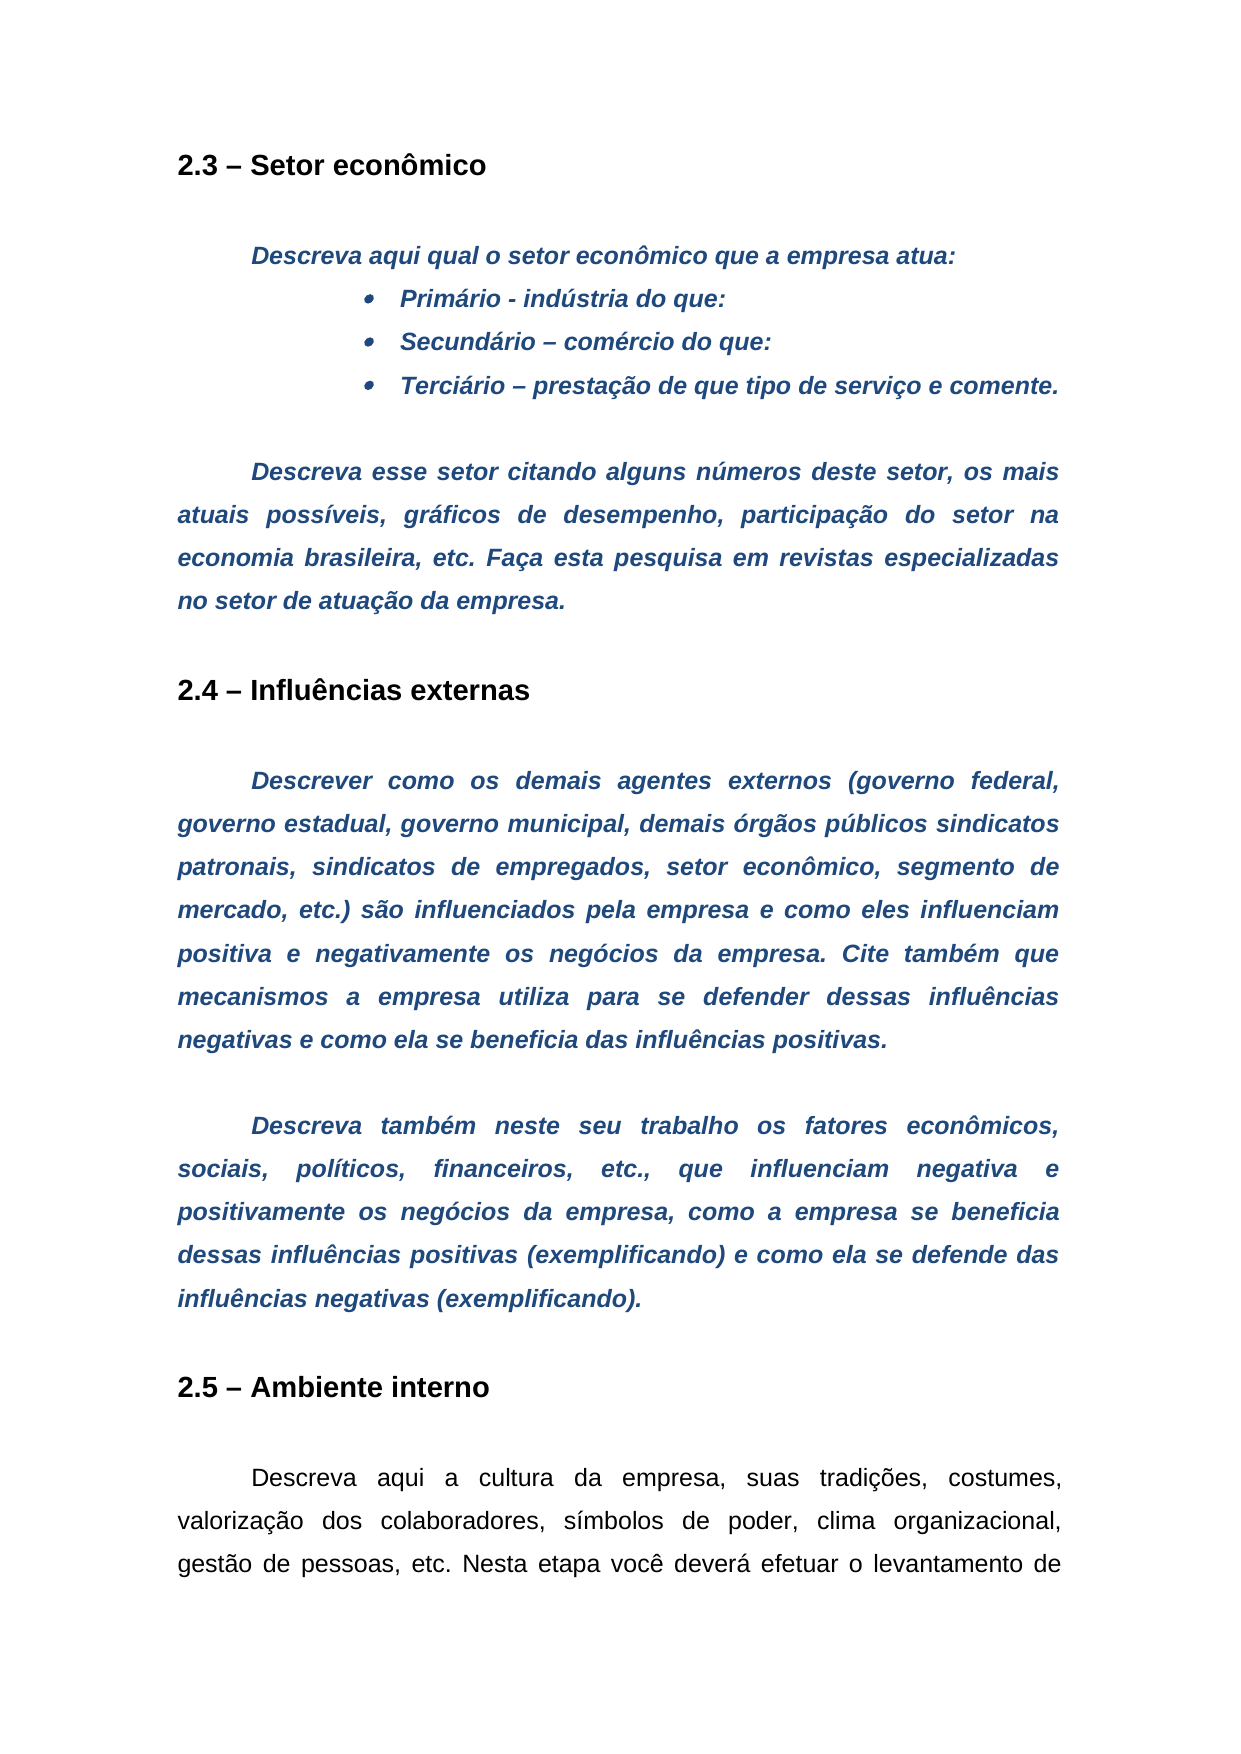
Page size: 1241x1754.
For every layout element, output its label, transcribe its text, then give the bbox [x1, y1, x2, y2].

text Descreva aqui qual o setor econômico que a empresa atua: [177, 241, 1063, 270]
list Primário - indústria do que: [362, 284, 1063, 313]
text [177, 1463, 1063, 1578]
text Descreva também neste seu trabalho os fatores econômicos, sociais, políticos, financeiros, etc., que influenciam negativa e positivamente os negócios da empresa, como a empresa se beneficia dessas influências positivas (exemplificando) e como ela se defende das influências negativas (exemplificando). [177, 1111, 1063, 1312]
text 2.4 – Influências externas [177, 673, 1063, 706]
text Descreva esse setor citando alguns números deste setor, os mais atuais possíveis, gráficos de desempenho, participação do setor na economia brasileira, etc. Faça esta pesquisa em revistas especializadas no setor de atuação da empresa. [177, 457, 1063, 615]
text 2.5 – Ambiente interno [177, 1370, 1063, 1403]
text Descrever como os demais agentes externos (governo federal, governo estadual, governo municipal, demais órgãos públicos sindicatos patronais, sindicatos de empregados, setor econômico, segmento de mercado, etc.) são influenciados pela empresa e como eles influenciam positiva e negativamente os negócios da empresa. Cite também que mecanismos a empresa utiliza para se defender dessas influências negativas e como ela se beneficia das influências positivas. [177, 766, 1063, 1053]
text 2.3 – Setor econômico [177, 148, 1063, 181]
list Secundário – comércio do que: [362, 327, 1063, 356]
list Terciário – prestação de que tipo de serviço e comente. [362, 371, 1063, 399]
